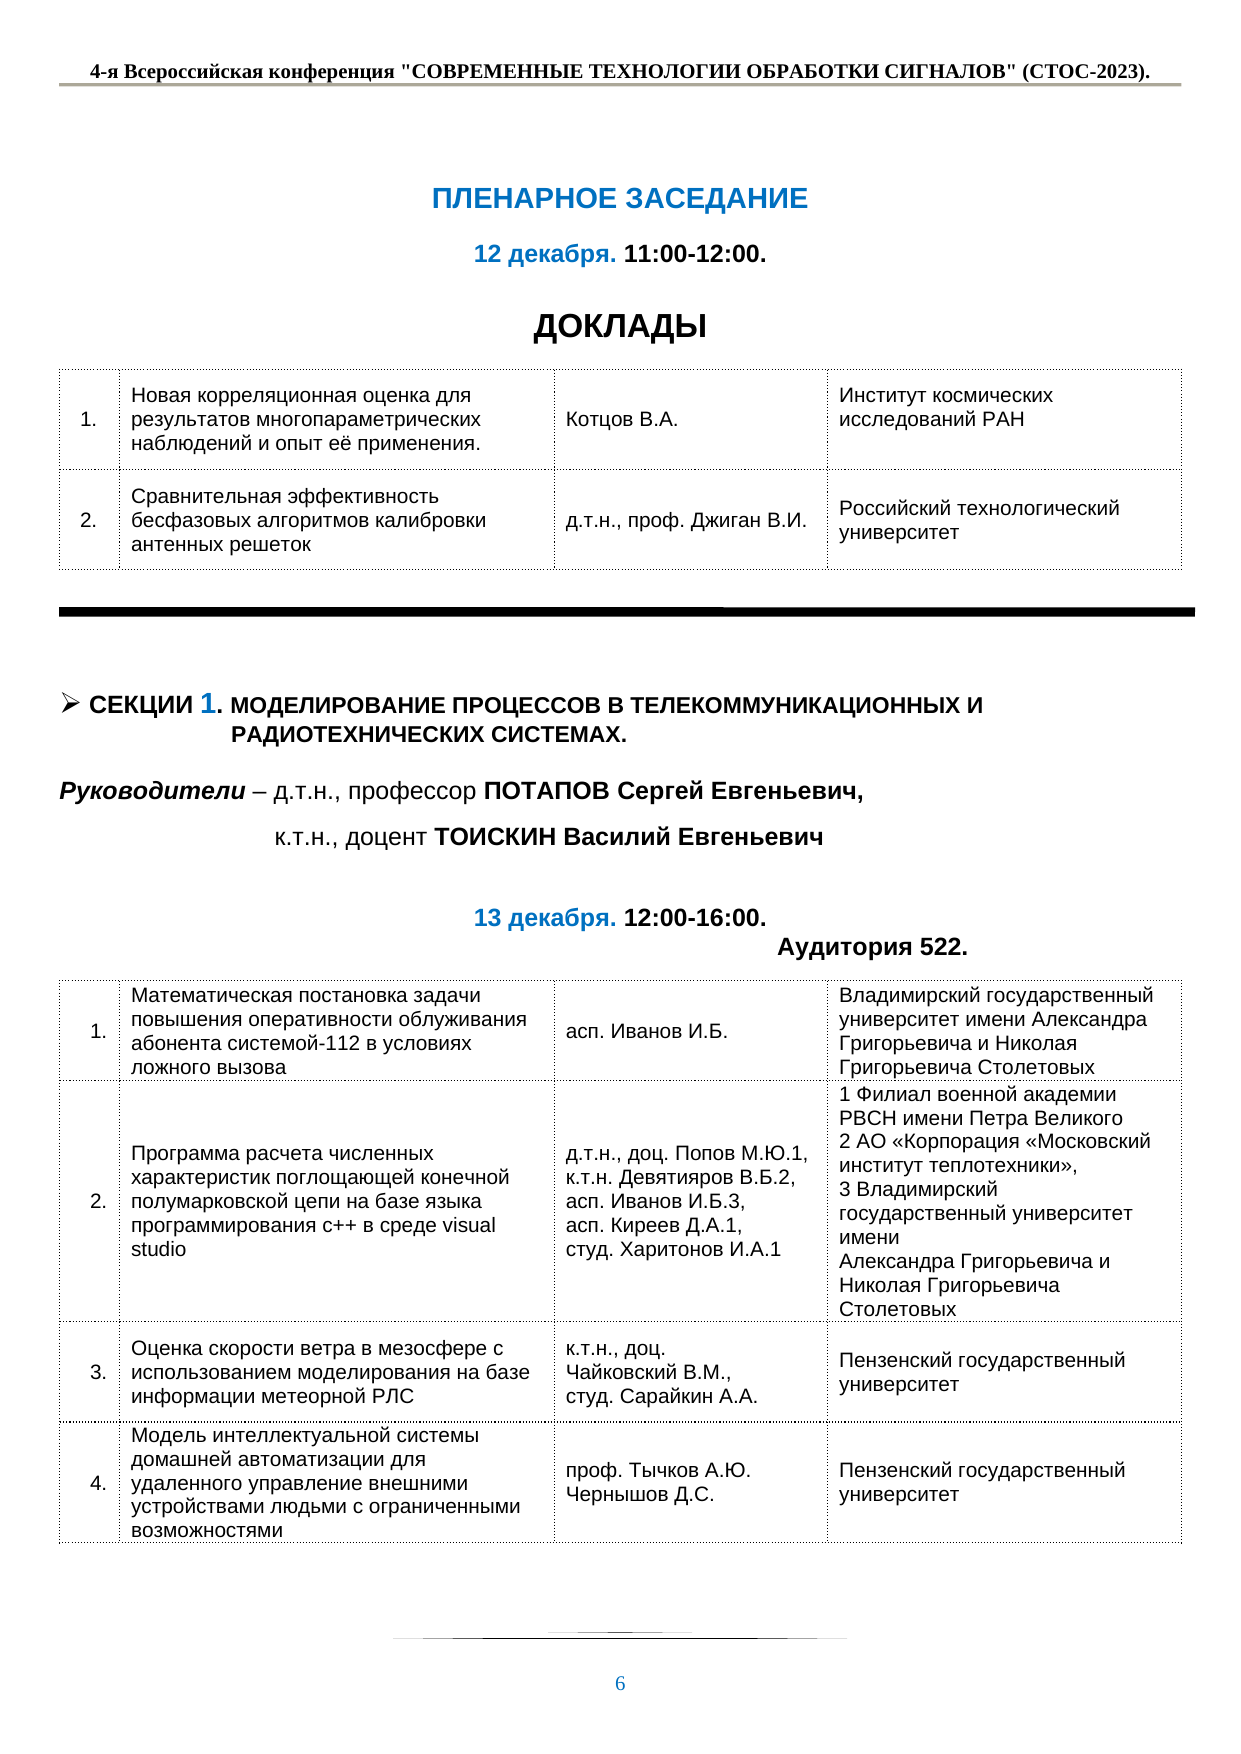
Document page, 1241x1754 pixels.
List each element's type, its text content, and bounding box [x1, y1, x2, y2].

text ПЛЕНАРНОЕ ЗАСЕДАНИЕ [59, 181, 1181, 215]
table_cell Пензенский государственный университет [828, 1421, 1182, 1542]
text ДОКЛАДЫ [59, 306, 1181, 344]
table_cell Российский технологический университет [828, 469, 1182, 569]
table_header Новая корреляционная оценка для результатов многопараметрических наблюдений и опыт её применения. [120, 369, 554, 469]
table_cell к.т.н., доц. Чайковский В.М., студ. Сарайкин А.А. [554, 1321, 828, 1421]
text к.т.н., доцент ТОИСКИН Василий Евгеньевич [59, 822, 1181, 851]
table_cell Сравнительная эффективность бесфазовых алгоритмов калибровки антенных решеток [120, 469, 554, 569]
table_cell Пензенский государственный университет [828, 1321, 1182, 1421]
text 13 декабря. 12:00-16:00. [59, 903, 1181, 932]
table_header Владимирский государственный университет имени Александра Григорьевича и Николая Григорьевича Столетовых [828, 980, 1182, 1080]
table_header [60, 369, 119, 469]
table_header 1. [60, 980, 119, 1080]
table_header асп. Иванов И.Б. [554, 980, 828, 1080]
table_cell 2. [60, 1080, 119, 1321]
table_cell д.т.н., доц. Попов М.Ю.1, к.т.н. Девятияров В.Б.2, асп. Иванов И.Б.3, асп. Киреев Д.А.1, студ. Харитонов И.А.1 [554, 1080, 828, 1321]
table_header Котцов В.А. [554, 369, 828, 469]
table_cell д.т.н., проф. Джиган В.И. [554, 469, 828, 569]
table_header Институт космических исследований РАН [828, 369, 1182, 469]
table_cell 3. [60, 1321, 119, 1421]
text 12 декабря. 11:00-12:00. [59, 239, 1181, 268]
table_cell 4. [60, 1421, 119, 1542]
text Аудитория 522. [59, 932, 1181, 961]
text Руководители – д.т.н., профессор ПОТАПОВ Сергей Евгеньевич, [59, 776, 1181, 805]
table_cell Модель интеллектуальной системы домашней автоматизации для удаленного управление внешними устройствами людьми с ограниченными возможностями [120, 1421, 554, 1542]
table_cell Оценка скорости ветра в мезосфере с использованием моделирования на базе информации метеорной РЛС [120, 1321, 554, 1421]
text СЕКЦИИ 1. МОДЕЛИРОВАНИЕ ПРОЦЕССОВ В ТЕЛЕКОММУНИКАЦИОННЫХ И [59, 686, 1181, 721]
table_header Математическая постановка задачи повышения оперативности облуживания абонента системой-112 в условиях ложного вызова [120, 980, 554, 1080]
table_cell 1 Филиал военной академии РВСН имени Петра Великого 2 АО «Корпорация «Московский институт теплотехники», 3 Владимирский государственный университет имени Александра Григорьевича и Николая Григорьевича Столетовых [828, 1080, 1182, 1321]
text РАДИОТЕХНИЧЕСКИХ СИСТЕМАХ. [59, 721, 1181, 747]
table_cell Программа расчета численных характеристик поглощающей конечной полумарковской цепи на базе языка программирования с++ в среде visual studio [120, 1080, 554, 1321]
table_cell [60, 469, 119, 569]
table_cell проф. Тычков А.Ю. Чернышов Д.С. [554, 1421, 828, 1542]
